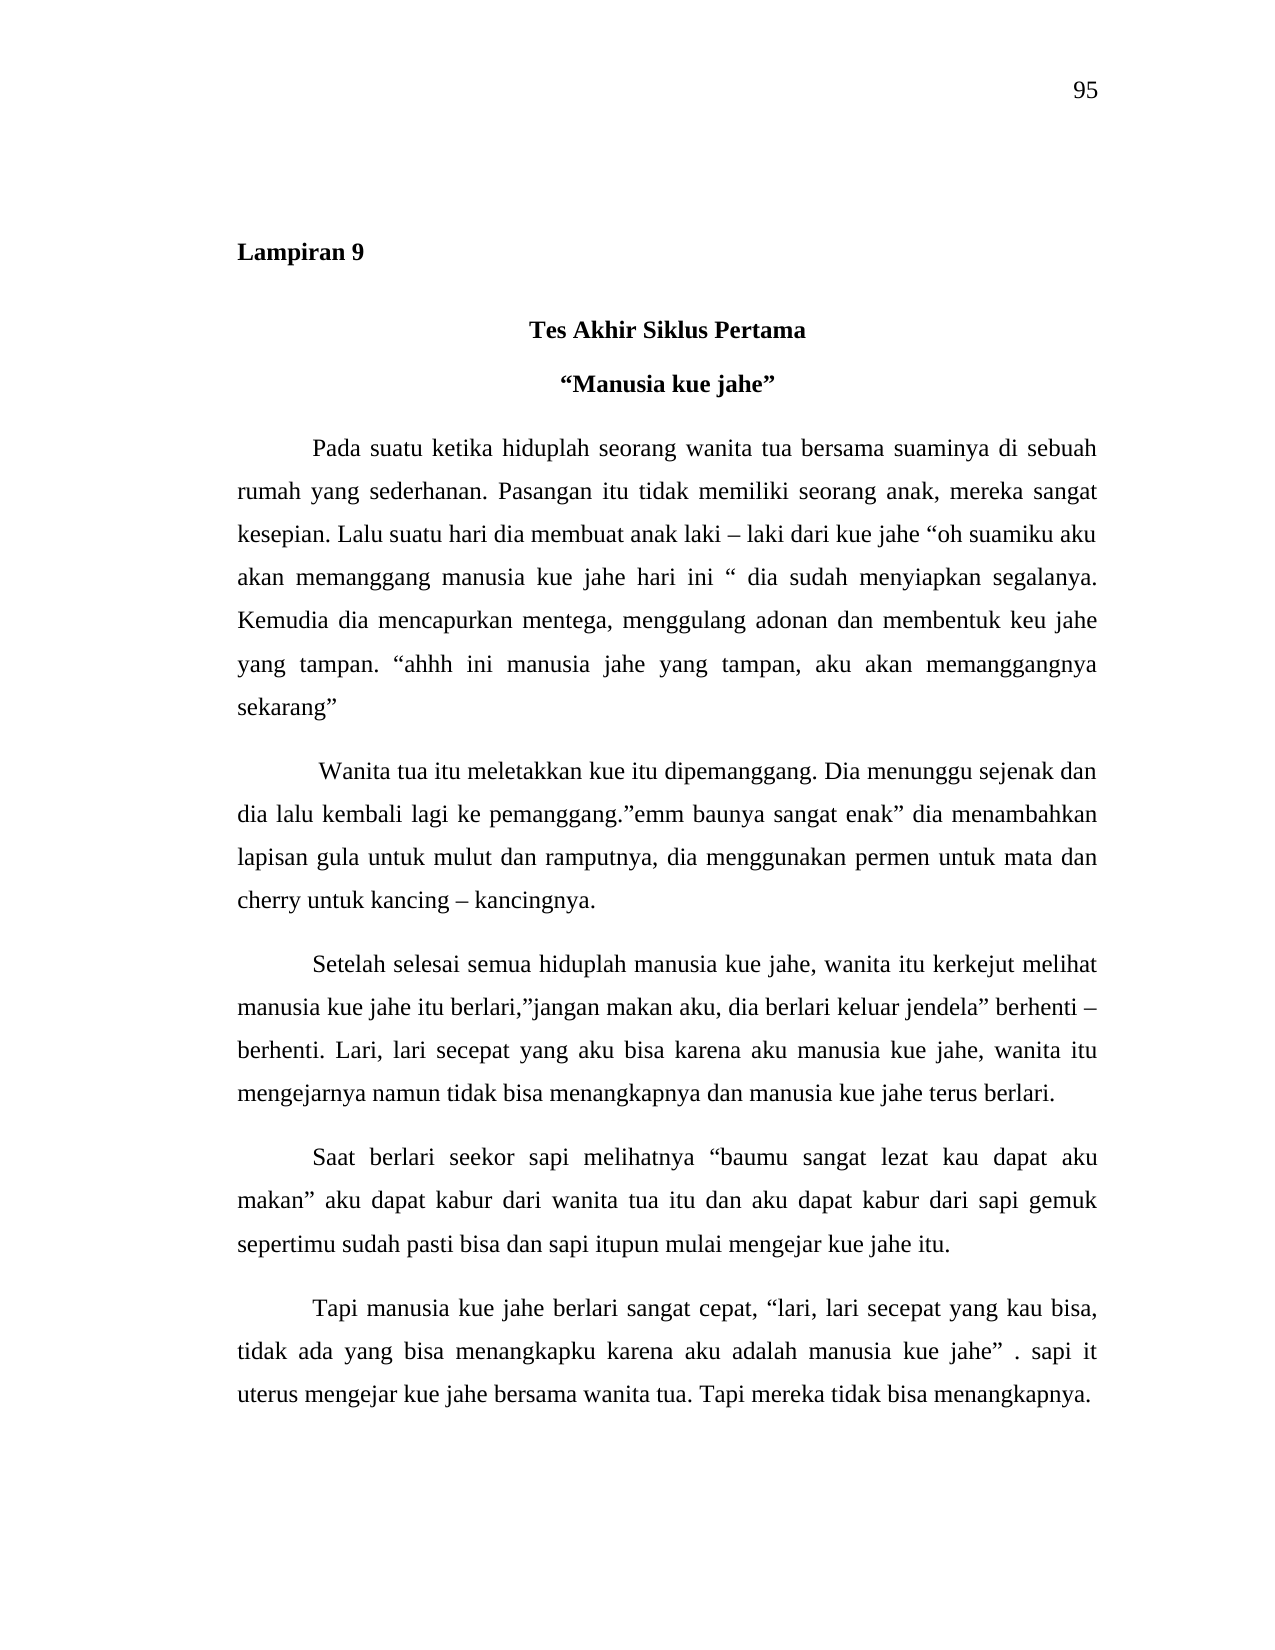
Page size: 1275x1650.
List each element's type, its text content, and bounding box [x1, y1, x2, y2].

text “Manusia kue jahe” [237, 369, 1098, 398]
text Tes Akhir Siklus Pertama [237, 315, 1098, 344]
text Tapi manusia kue jahe berlari sangat cepat, “lari, lari secepat yang kau bisa, tidak ada yang bisa menangkapku karena aku adalah manusia kue jahe” . sapi it uterus mengejar kue jahe bersama wanita tua. Tapi mereka tidak bisa menangkapnya. [237, 1293, 1098, 1408]
text Pada suatu ketika hiduplah seorang wanita tua bersama suaminya di sebuah rumah yang sederhanan. Pasangan itu tidak memiliki seorang anak, mereka sangat kesepian. Lalu suatu hari dia membuat anak laki – laki dari kue jahe “oh suamiku aku akan memanggang manusia kue jahe hari ini “ dia sudah menyiapkan segalanya. Kemudia dia mencapurkan mentega, menggulang adonan dan membentuk keu jahe yang tampan. “ahhh ini manusia jahe yang tampan, aku akan memanggangnya sekarang” [237, 433, 1098, 721]
text Saat berlari seekor sapi melihatnya “baumu sangat lezat kau dapat aku makan” aku dapat kabur dari wanita tua itu dan aku dapat kabur dari sapi gemuk sepertimu sudah pasti bisa dan sapi itupun mulai mengejar kue jahe itu. [237, 1142, 1098, 1257]
text Wanita tua itu meletakkan kue itu dipemanggang. Dia menunggu sejenak dan dia lalu kembali lagi ke pemanggang.”emm baunya sangat enak” dia menambahkan lapisan gula untuk mulut dan ramputnya, dia menggunakan permen untuk mata dan cherry untuk kancing – kancingnya. [237, 756, 1098, 914]
text Lampiran 9 [237, 237, 1098, 266]
text Setelah selesai semua hiduplah manusia kue jahe, wanita itu kerkejut melihat manusia kue jahe itu berlari,”jangan makan aku, dia berlari keluar jendela” berhenti – berhenti. Lari, lari secepat yang aku bisa karena aku manusia kue jahe, wanita itu mengejarnya namun tidak bisa menangkapnya dan manusia kue jahe terus berlari. [237, 949, 1098, 1107]
